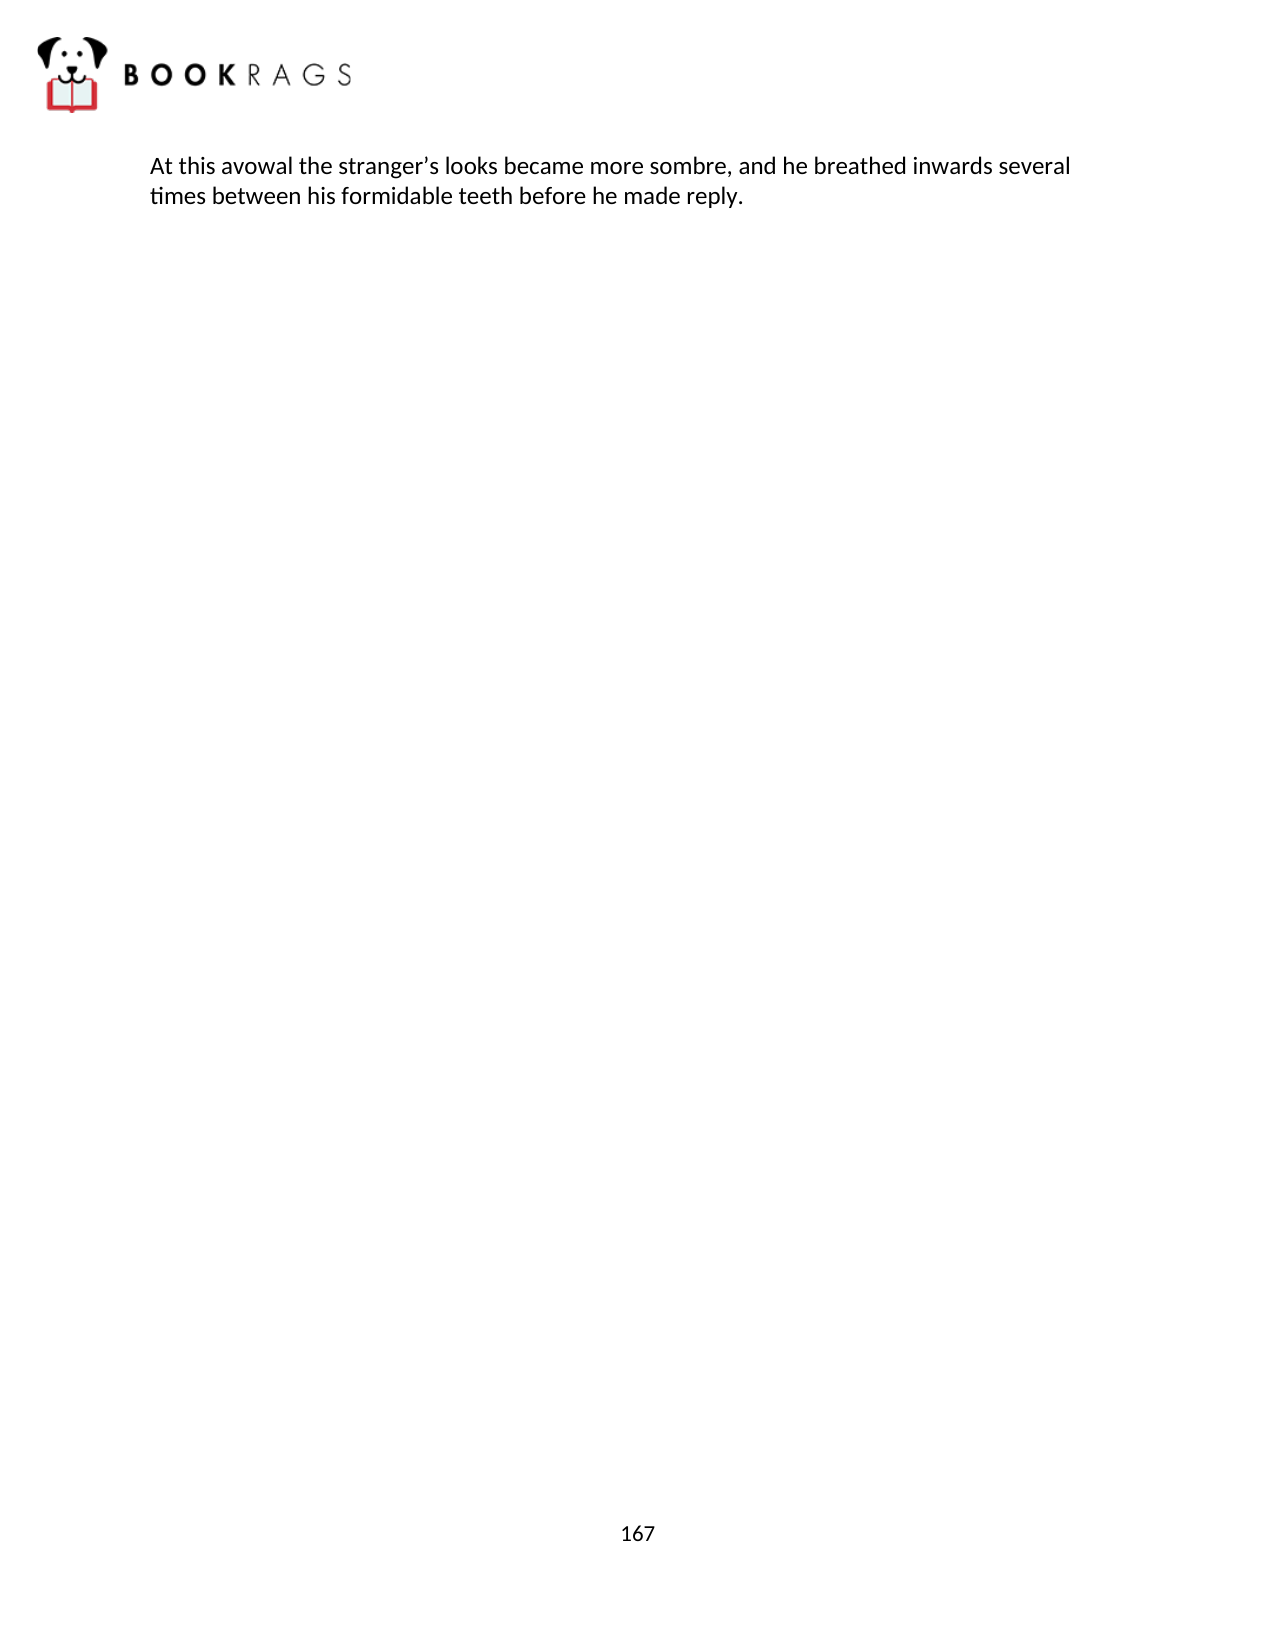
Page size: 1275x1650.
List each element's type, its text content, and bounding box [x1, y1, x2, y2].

picture [37, 37, 351, 113]
text At this avowal the stranger’s looks became more sombre, and he breathed inwards several times between his formidable teeth before he made reply. [150, 150, 1125, 211]
